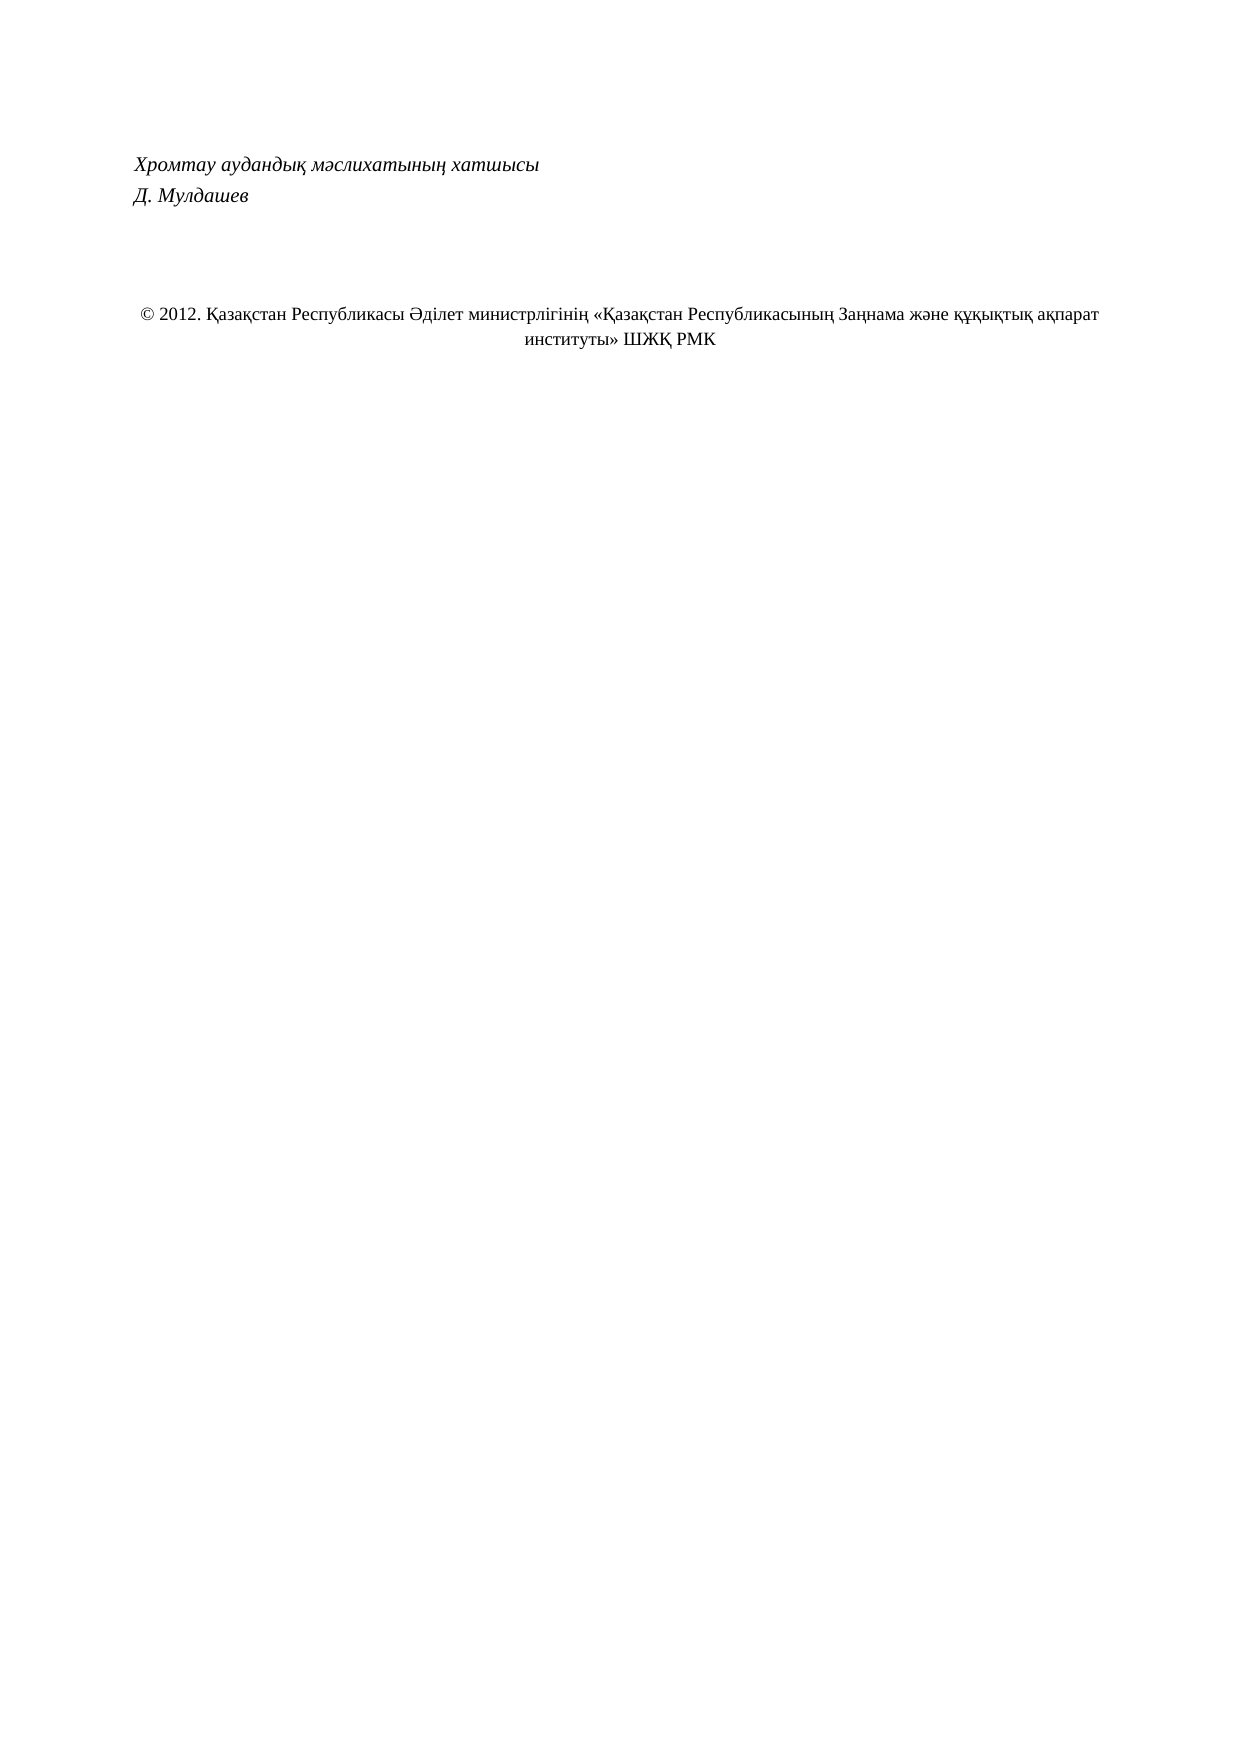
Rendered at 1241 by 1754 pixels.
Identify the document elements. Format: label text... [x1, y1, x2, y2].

text © 2012. Қазақстан Республикасы Әділет министрлігінің «Қазақстан Республикасының Заңнама және құқықтық ақпарат институты» ШЖҚ РМК [112, 303, 1128, 349]
table_cell Д. Мулдашев [101, 181, 1240, 212]
table_cell Хромтау аудандық мәслихатының хатшысы [101, 150, 1240, 181]
